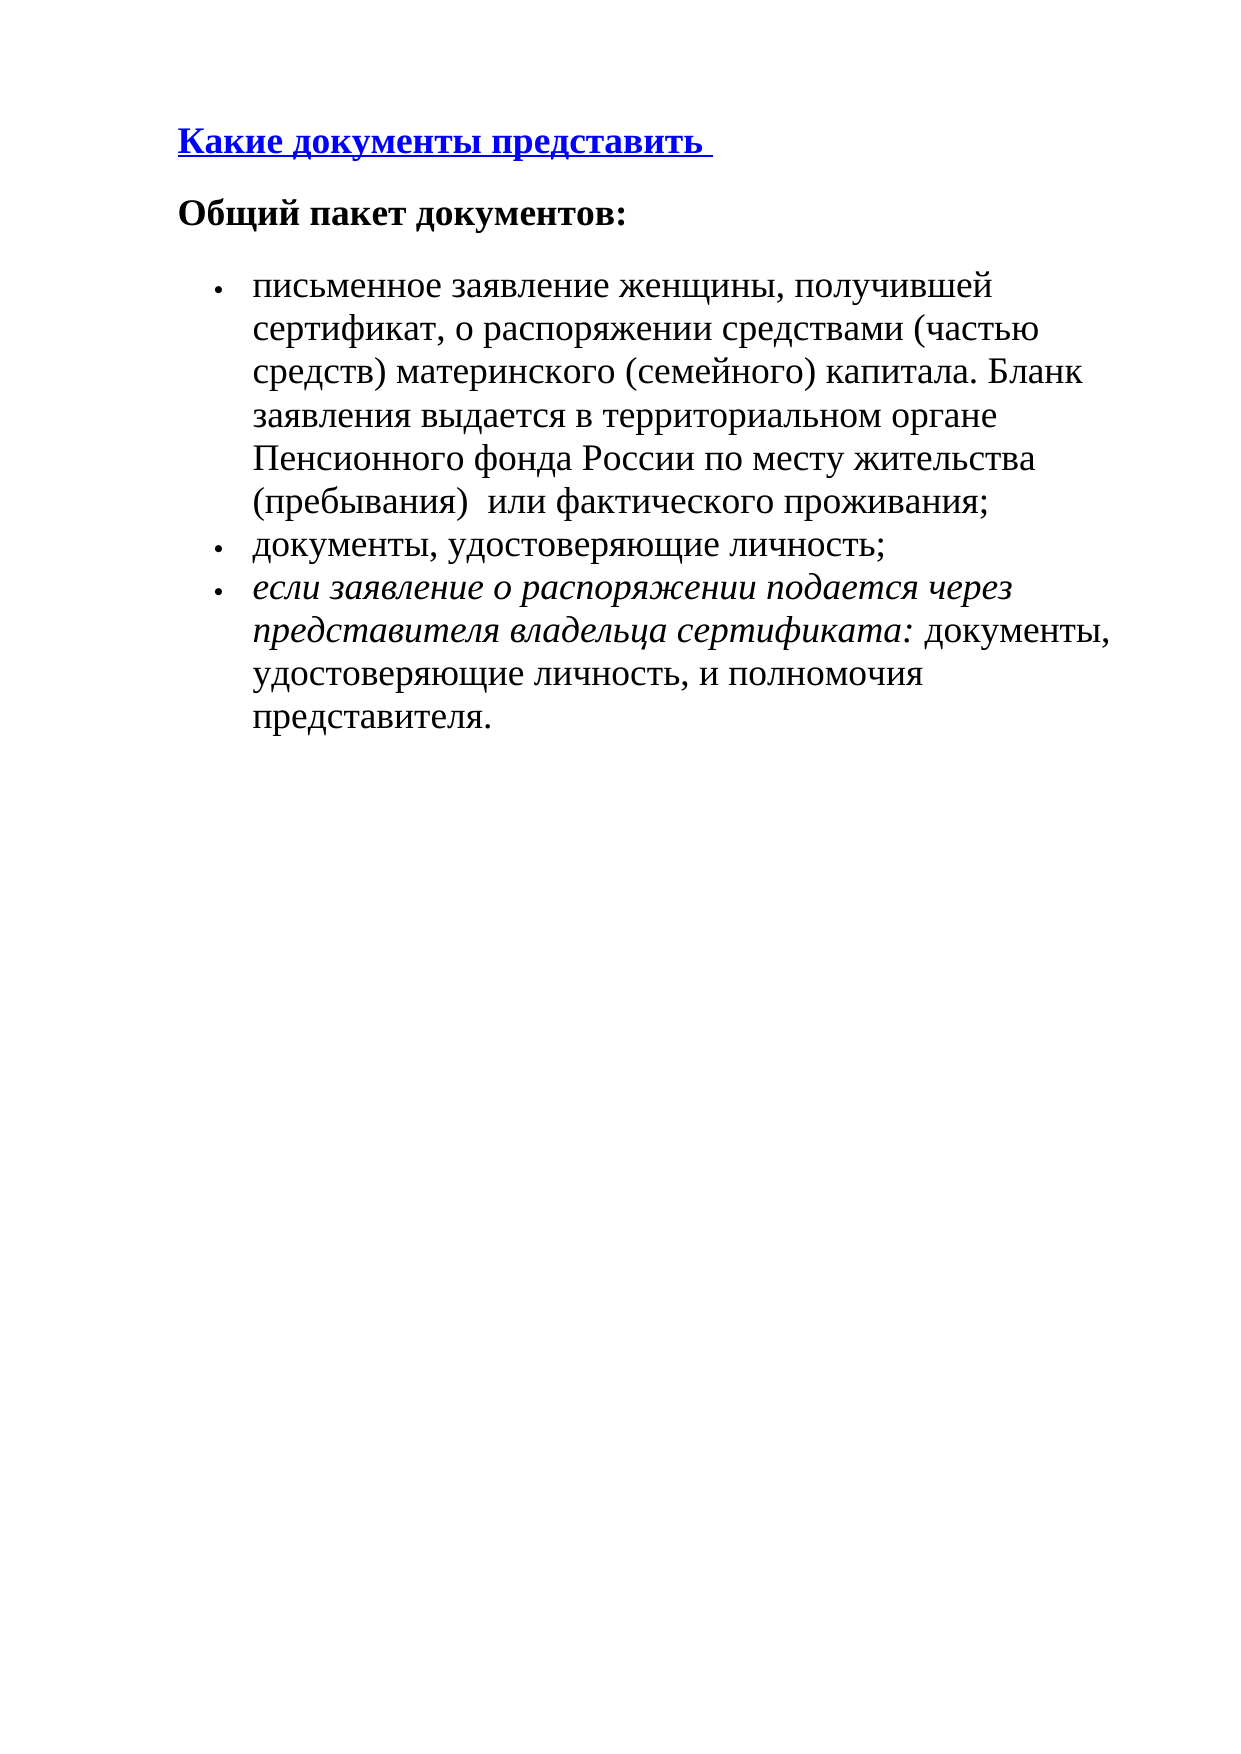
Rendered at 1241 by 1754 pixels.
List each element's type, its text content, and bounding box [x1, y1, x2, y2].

list письменное заявление женщины, получившей сертификат, о распоряжении средствами (частью средств) материнского (семейного) капитала. Бланк заявления выдается в территориальном органе Пенсионного фонда России по месту жительства (пребывания) или фактического проживания; [215, 263, 1152, 521]
text Общий пакет документов: [177, 190, 1152, 233]
list если заявление о распоряжении подается через представителя владельца сертификата: документы, удостоверяющие личность, и полномочия представителя. [215, 623, 1152, 795]
subtitle Какие документы представить [177, 118, 1152, 161]
list документы, удостоверяющие личность; [215, 551, 1152, 594]
